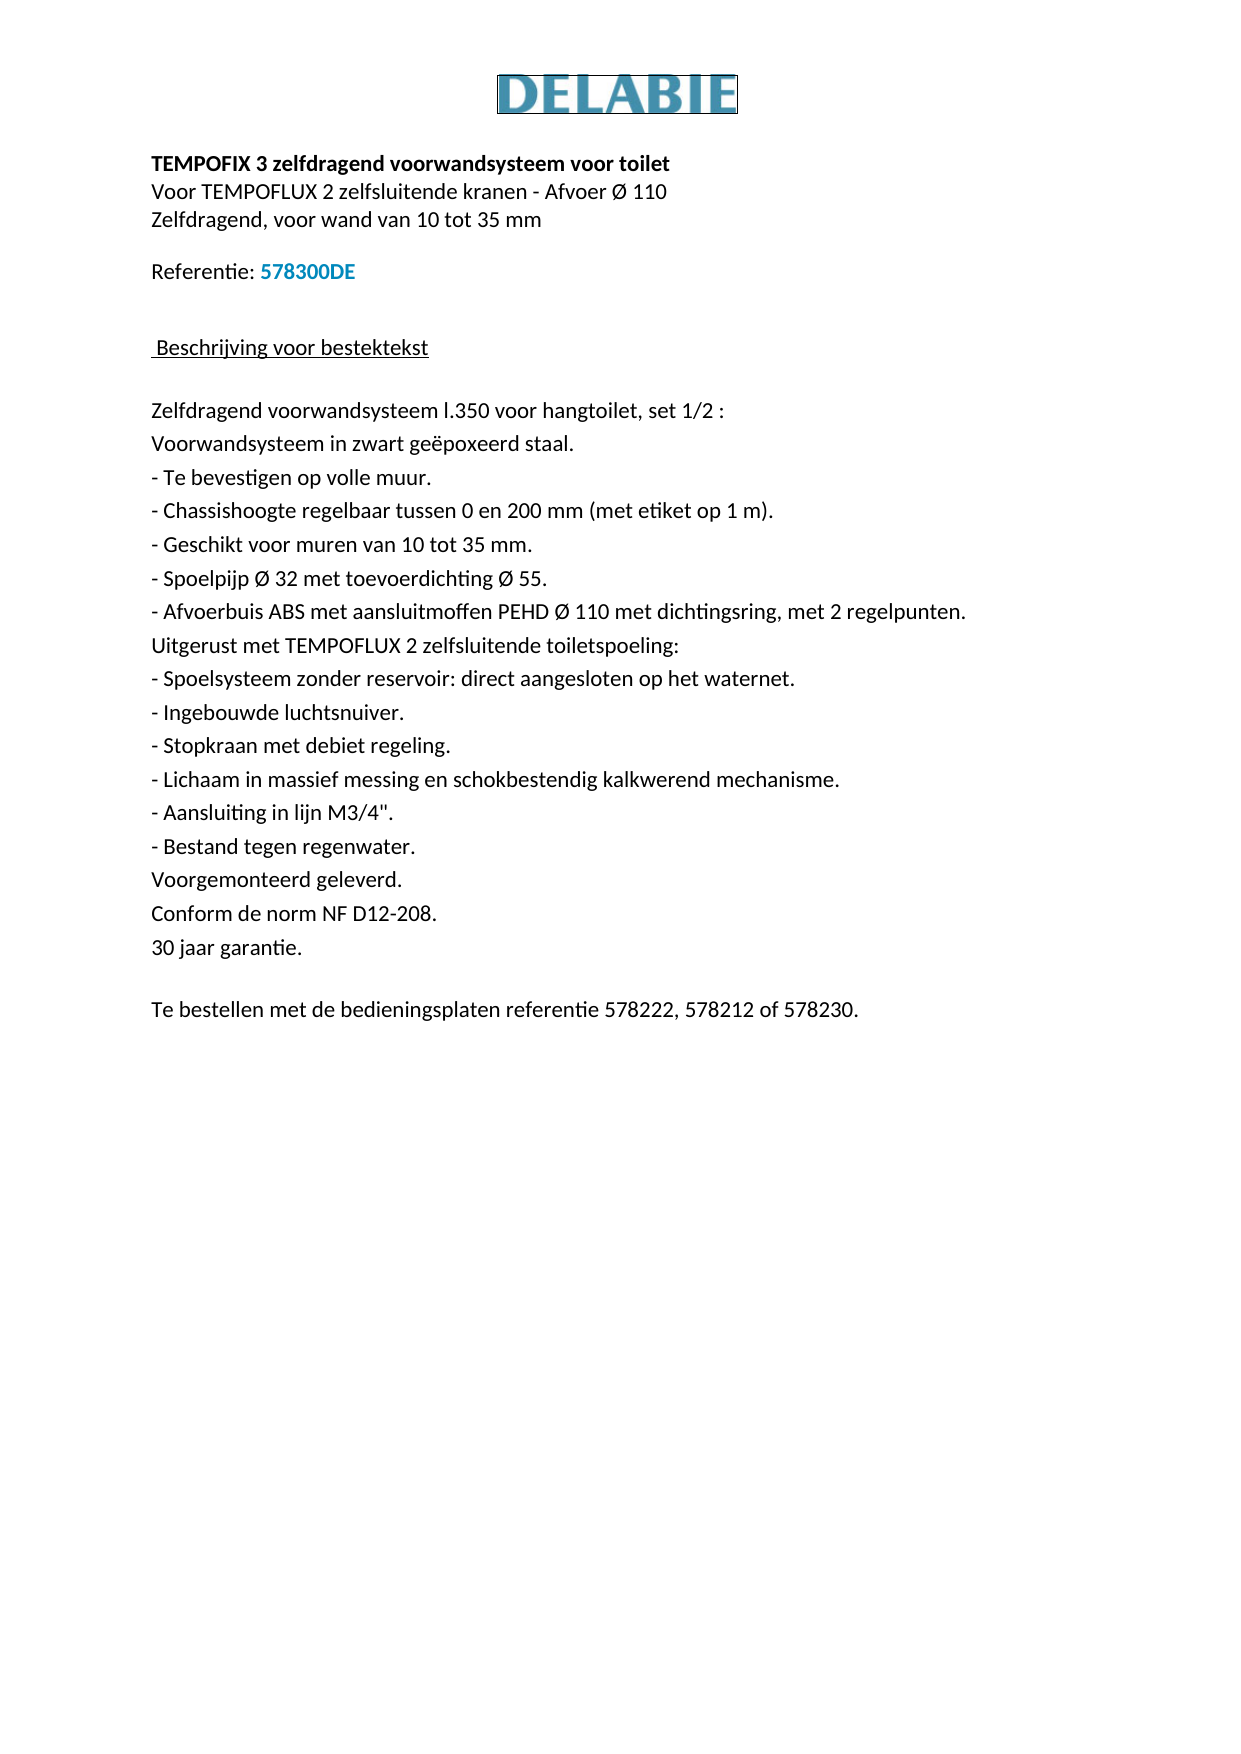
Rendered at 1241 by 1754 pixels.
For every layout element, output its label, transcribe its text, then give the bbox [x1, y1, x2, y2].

text - Afvoerbuis ABS met aansluitmoffen PEHD Ø 110 met dichtingsring, met 2 regelpunten. [151, 597, 1084, 625]
text 30 jaar garantie. [151, 933, 1084, 961]
text - Aansluiting in lijn M3/4". [151, 798, 1084, 827]
text Referentie: 578300DE [151, 257, 1084, 285]
text - Ingebouwde luchtsnuiver. [151, 698, 1084, 726]
text - Te bevestigen op volle muur. [151, 463, 1084, 491]
text Uitgerust met TEMPOFLUX 2 zelfsluitende toiletspoeling: [151, 631, 1084, 659]
text Voorgemonteerd geleverd. [151, 866, 1084, 894]
text TEMPOFIX 3 zelfdragend voorwandsysteem voor toilet [151, 149, 1084, 177]
text Zelfdragend, voor wand van 10 tot 35 mm [151, 205, 1084, 233]
picture [498, 76, 737, 113]
text - Lichaam in massief messing en schokbestendig kalkwerend mechanisme. [151, 765, 1084, 793]
text Te bestellen met de bedieningsplaten referentie 578222, 578212 of 578230. [151, 995, 1084, 1023]
text - Geschikt voor muren van 10 tot 35 mm. [151, 530, 1084, 558]
text Zelfdragend voorwandsysteem l.350 voor hangtoilet, set 1/2 : [151, 396, 1084, 424]
text - Spoelpijp Ø 32 met toevoerdichting Ø 55. [151, 564, 1084, 592]
text - Spoelsysteem zonder reservoir: direct aangesloten op het waternet. [151, 664, 1084, 692]
text - Stopkraan met debiet regeling. [151, 731, 1084, 759]
text - Bestand tegen regenwater. [151, 832, 1084, 860]
text Voor TEMPOFLUX 2 zelfsluitende kranen - Afvoer Ø 110 [151, 177, 1084, 205]
text Conform de norm NF D12-208. [151, 899, 1084, 927]
text Beschrijving voor bestektekst [151, 333, 1084, 361]
text Voorwandsysteem in zwart geëpoxeerd staal. [151, 429, 1084, 458]
text - Chassishoogte regelbaar tussen 0 en 200 mm (met etiket op 1 m). [151, 497, 1084, 525]
